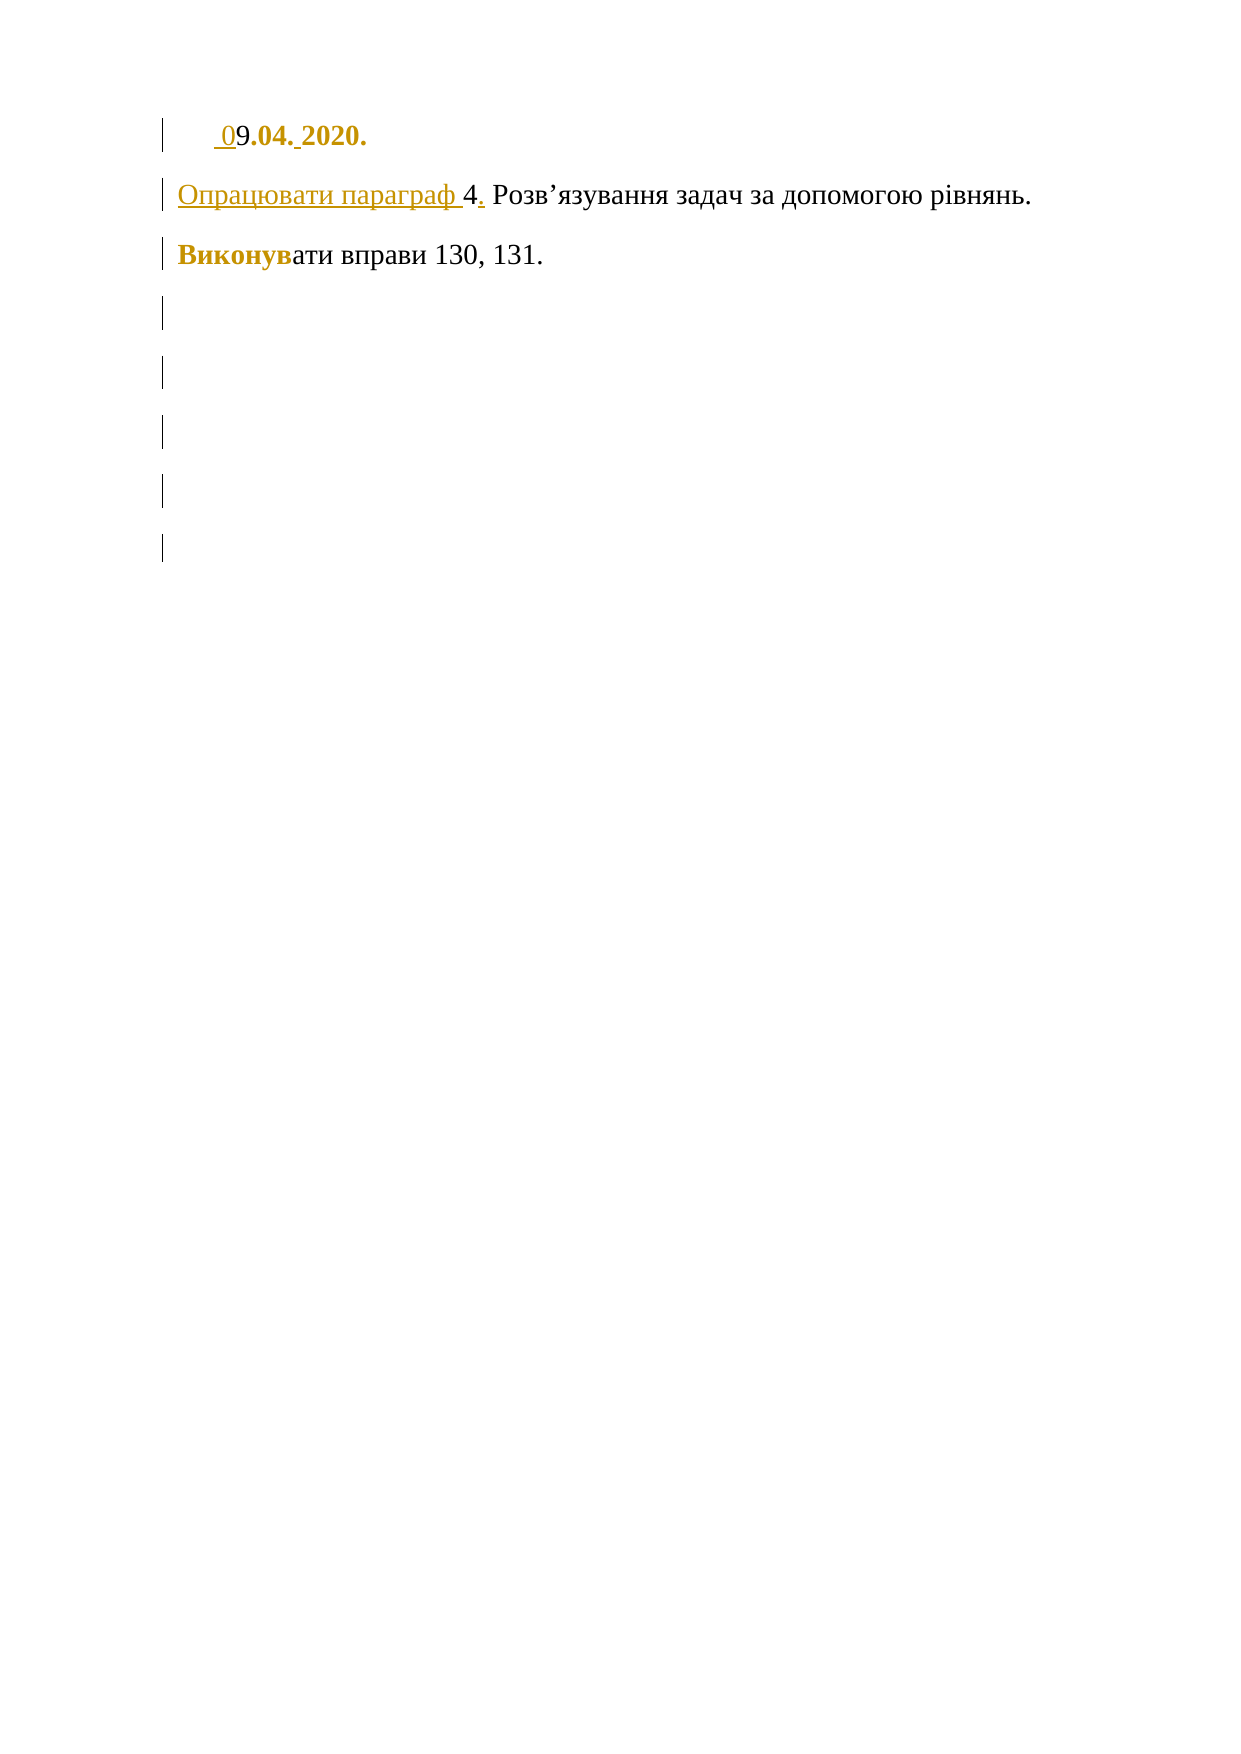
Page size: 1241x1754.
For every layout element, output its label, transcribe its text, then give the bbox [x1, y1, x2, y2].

text 4 Розв’язування задач за допомогою рівнянь. [177, 177, 1152, 211]
text Виконувати вправи 130, 131. [177, 237, 1152, 270]
text 9.04.2020. [177, 118, 1152, 152]
